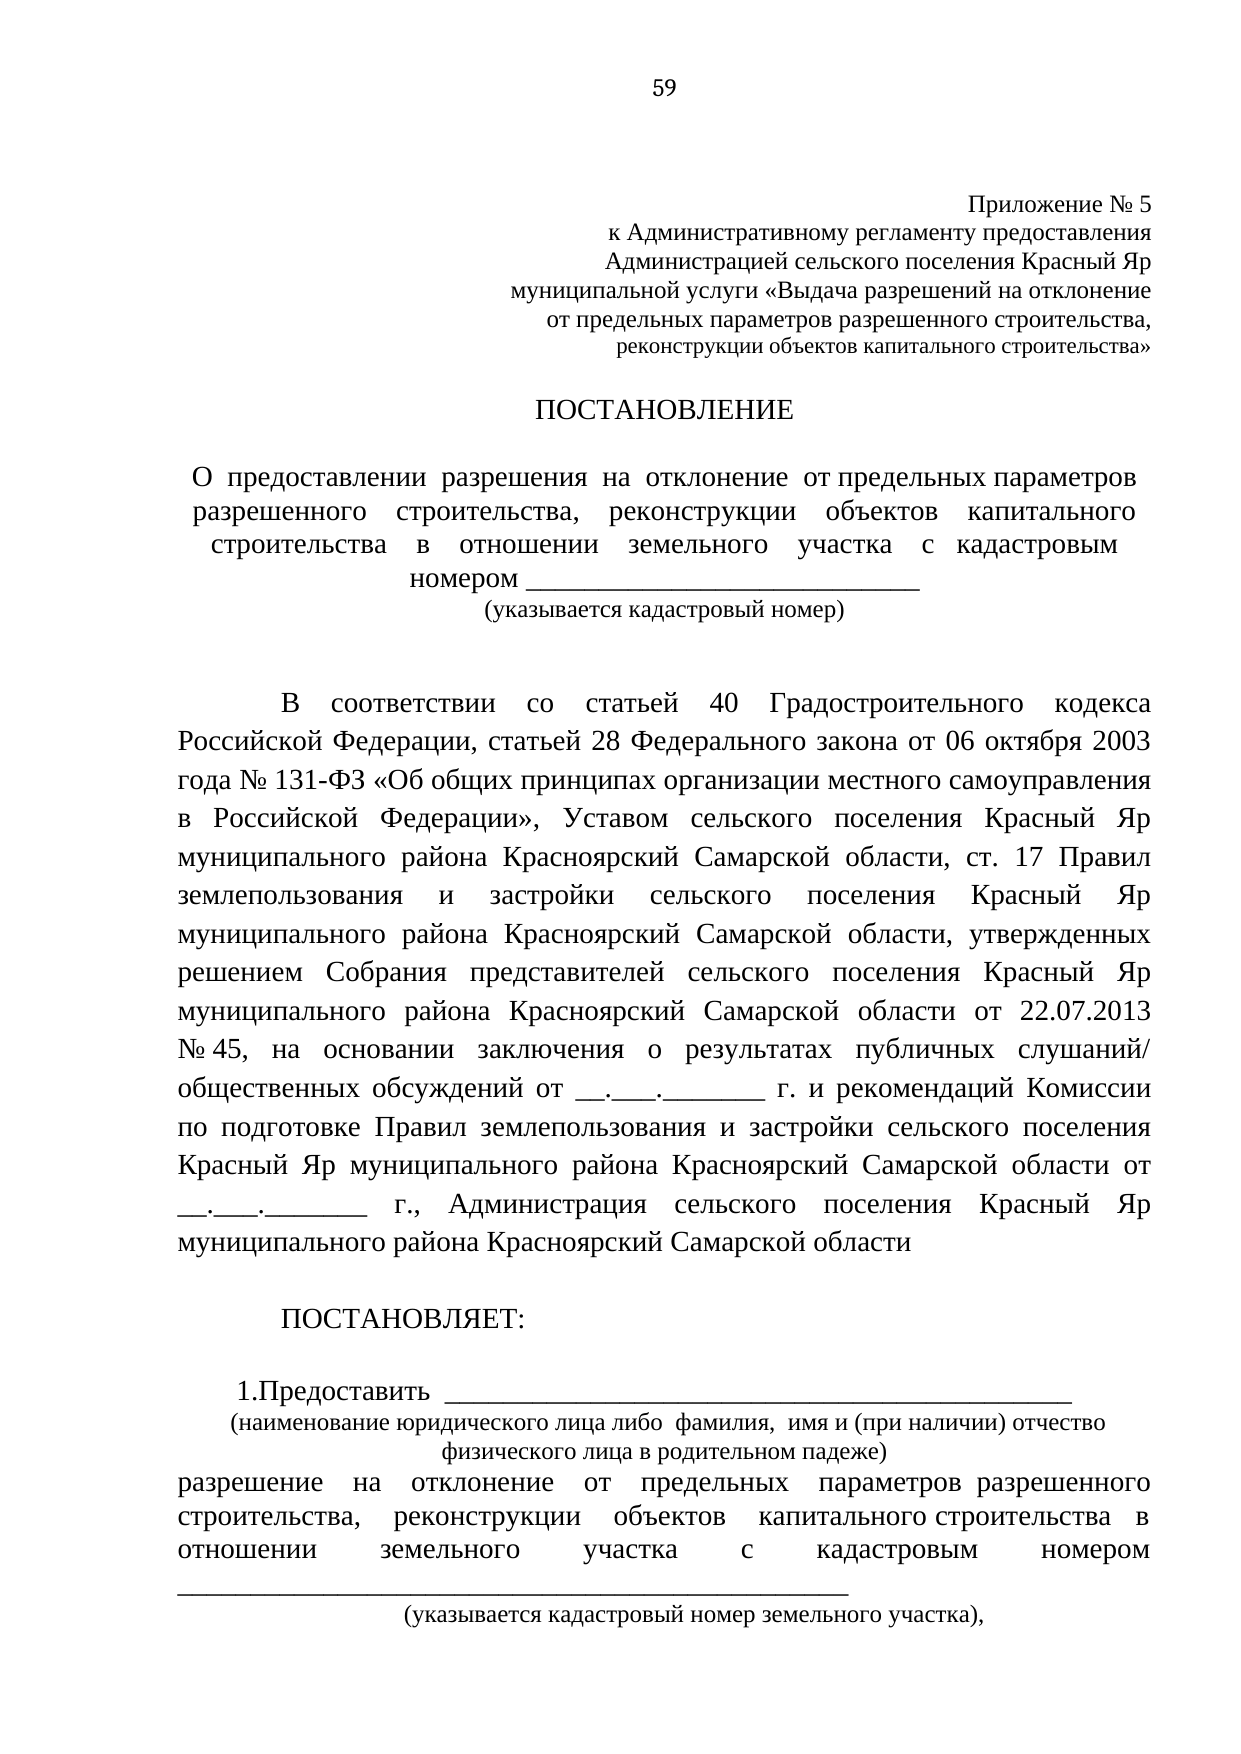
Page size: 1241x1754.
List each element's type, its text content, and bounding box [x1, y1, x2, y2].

text разрешение на отклонение от предельных параметров разрешенного строительства, реконструкции объектов капитального строительства в отношении земельного участка с кадастровым номером ______________________________________________ [177, 1464, 1152, 1599]
text муниципальной услуги «Выдача разрешений на отклонение [177, 275, 1152, 304]
text Администрацией сельского поселения Красный Яр [177, 246, 1152, 275]
text О предоставлении разрешения на отклонение от предельных параметров разрешенного строительства, реконструкции объектов капитального строительства в отношении земельного участка с кадастровым номером ___________________________ [177, 459, 1152, 594]
text 1.Предоставить ___________________________________________ [177, 1373, 1152, 1407]
text реконструкции объектов капитального строительства» [177, 332, 1152, 359]
text (указывается кадастровый номер земельного участка), [177, 1599, 1152, 1627]
text Приложение № 5 [177, 189, 1152, 217]
text (наименование юридического лица либо фамилия, имя и (при наличии) отчество физического лица в родительном падеже) [177, 1407, 1152, 1464]
text к Административному регламенту предоставления [177, 217, 1152, 246]
text от предельных параметров разрешенного строительства, [177, 304, 1152, 332]
text ПОСТАНОВЛЯЕТ: [177, 1301, 1152, 1335]
text ПОСТАНОВЛЕНИЕ [177, 392, 1152, 426]
text (указывается кадастровый номер) [177, 594, 1152, 622]
text В соответствии со статьей 40 Градостроительного кодекса Российской Федерации, статьей 28 Федерального закона от 06 октября 2003 года № 131-ФЗ «Об общих принципах организации местного самоуправления в Российской Федерации», Уставом сельского поселения Красный Яр муниципального района Красноярский Самарской области, ст. 17 Правил землепользования и застройки сельского поселения Красный Яр муниципального района Красноярский Самарской области, утвержденных решением Собрания представителей сельского поселения Красный Яр муниципального района Красноярский Самарской области от 22.07.2013 № 45, на основании заключения о результатах публичных слушаний/ общественных обсуждений от __.___._______ г. и рекомендаций Комиссии по подготовке Правил землепользования и застройки сельского поселения Красный Яр муниципального района Красноярский Самарской области от __.___._______ г., Администрация сельского поселения Красный Яр муниципального района Красноярский Самарской области [177, 685, 1152, 1258]
